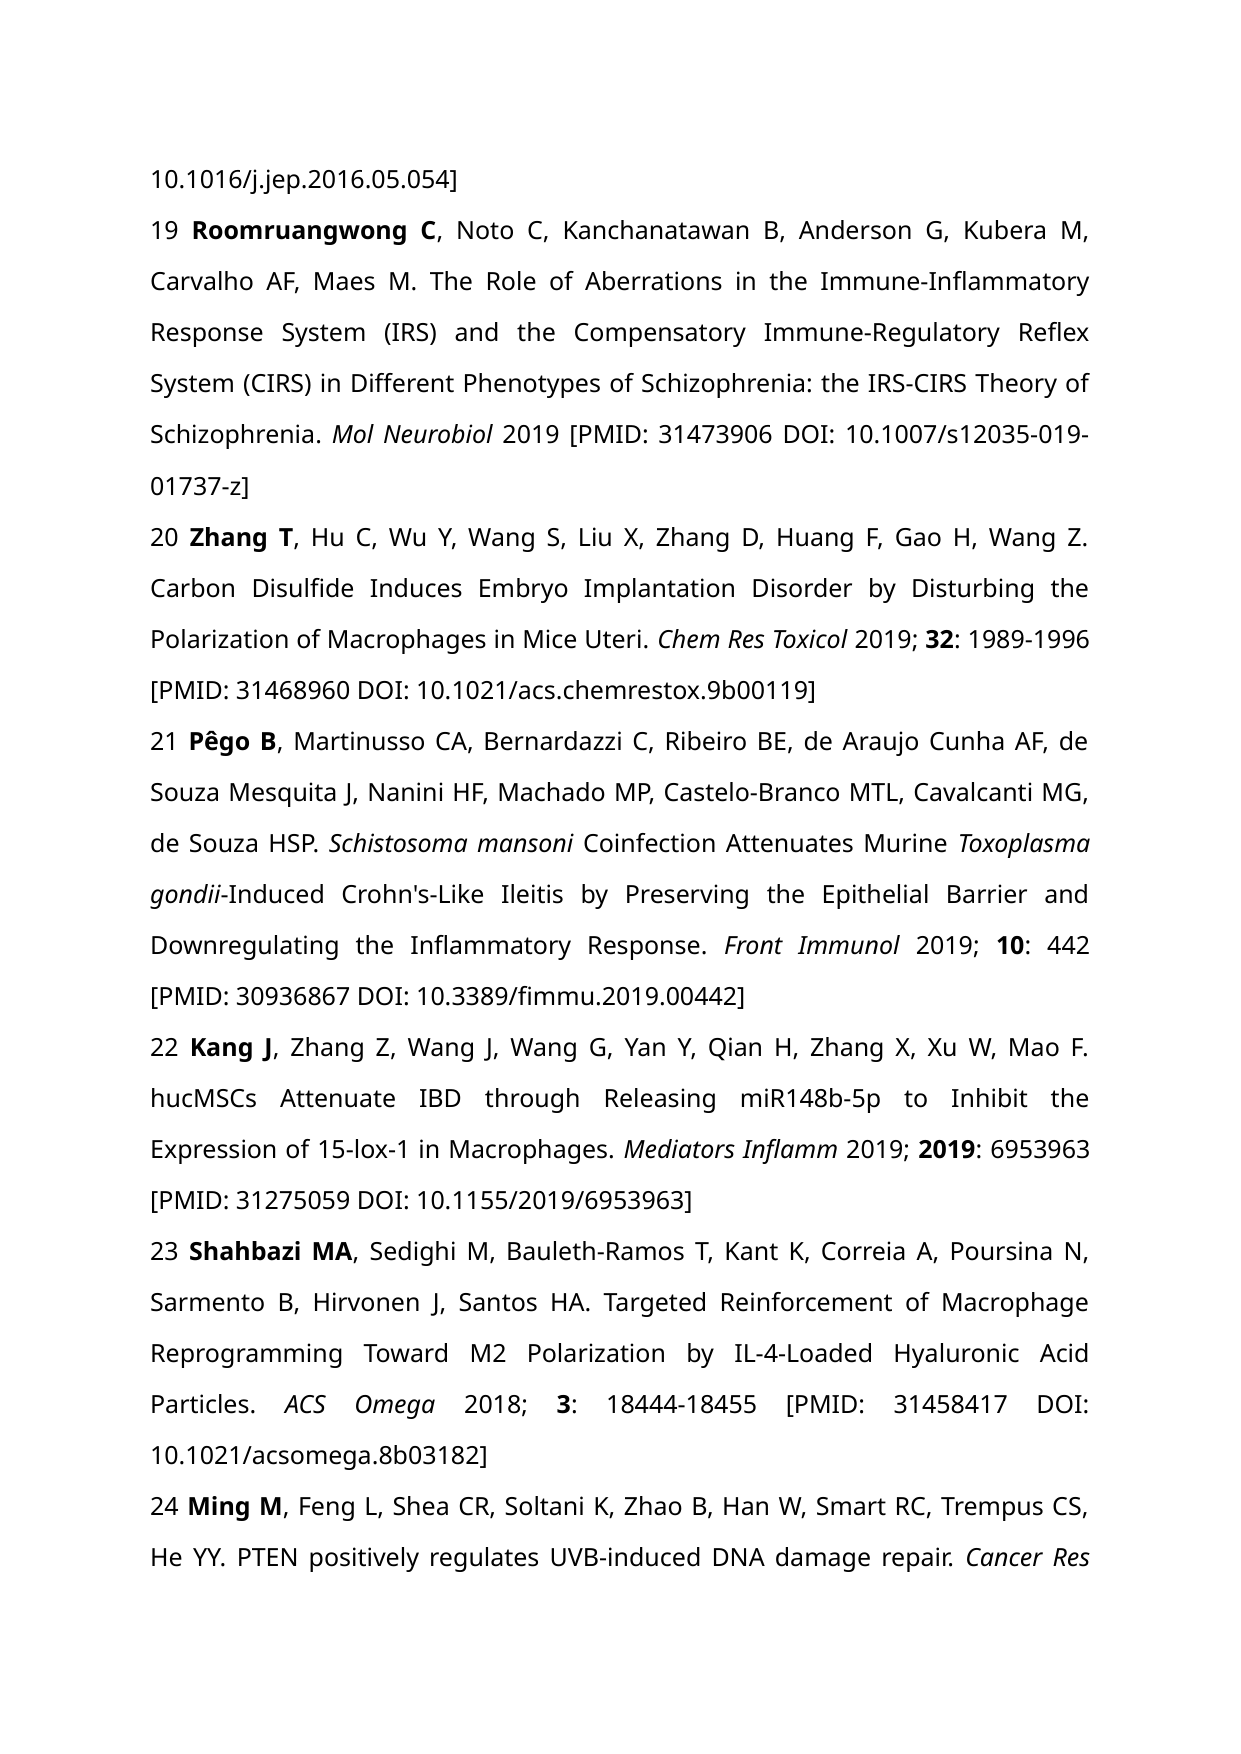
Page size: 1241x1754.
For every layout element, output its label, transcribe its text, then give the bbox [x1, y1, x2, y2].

text 21 Pêgo B, Martinusso CA, Bernardazzi C, Ribeiro BE, de Araujo Cunha AF, de Souza Mesquita J, Nanini HF, Machado MP, Castelo-Branco MTL, Cavalcanti MG, de Souza HSP. Schistosoma mansoni Coinfection Attenuates Murine Toxoplasma gondii-Induced Crohn's-Like Ileitis by Preserving the Epithelial Barrier and Downregulating the Inflammatory Response. Front Immunol 2019; 10: 442 [PMID: 30936867 DOI: 10.3389/fimmu.2019.00442] [150, 723, 1090, 1013]
text 22 Kang J, Zhang Z, Wang J, Wang G, Yan Y, Qian H, Zhang X, Xu W, Mao F. hucMSCs Attenuate IBD through Releasing miR148b-5p to Inhibit the Expression of 15-lox-1 in Macrophages. Mediators Inflamm 2019; 2019: 6953963 [PMID: 31275059 DOI: 10.1155/2019/6953963] [150, 1030, 1090, 1217]
text 23 Shahbazi MA, Sedighi M, Bauleth-Ramos T, Kant K, Correia A, Poursina N, Sarmento B, Hirvonen J, Santos HA. Targeted Reinforcement of Macrophage Reprogramming Toward M2 Polarization by IL-4-Loaded Hyaluronic Acid Particles. ACS Omega 2018; 3: 18444-18455 [PMID: 31458417 DOI: 10.1021/acsomega.8b03182] [150, 1234, 1090, 1472]
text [150, 1489, 1090, 1574]
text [150, 162, 1090, 196]
text 19 Roomruangwong C, Noto C, Kanchanatawan B, Anderson G, Kubera M, Carvalho AF, Maes M. The Role of Aberrations in the Immune-Inflammatory Response System (IRS) and the Compensatory Immune-Regulatory Reflex System (CIRS) in Different Phenotypes of Schizophrenia: the IRS-CIRS Theory of Schizophrenia. Mol Neurobiol 2019 [PMID: 31473906 DOI: 10.1007/s12035-019-01737-z] [150, 213, 1090, 502]
text 20 Zhang T, Hu C, Wu Y, Wang S, Liu X, Zhang D, Huang F, Gao H, Wang Z. Carbon Disulfide Induces Embryo Implantation Disorder by Disturbing the Polarization of Macrophages in Mice Uteri. Chem Res Toxicol 2019; 32: 1989-1996 [PMID: 31468960 DOI: 10.1021/acs.chemrestox.9b00119] [150, 519, 1090, 706]
